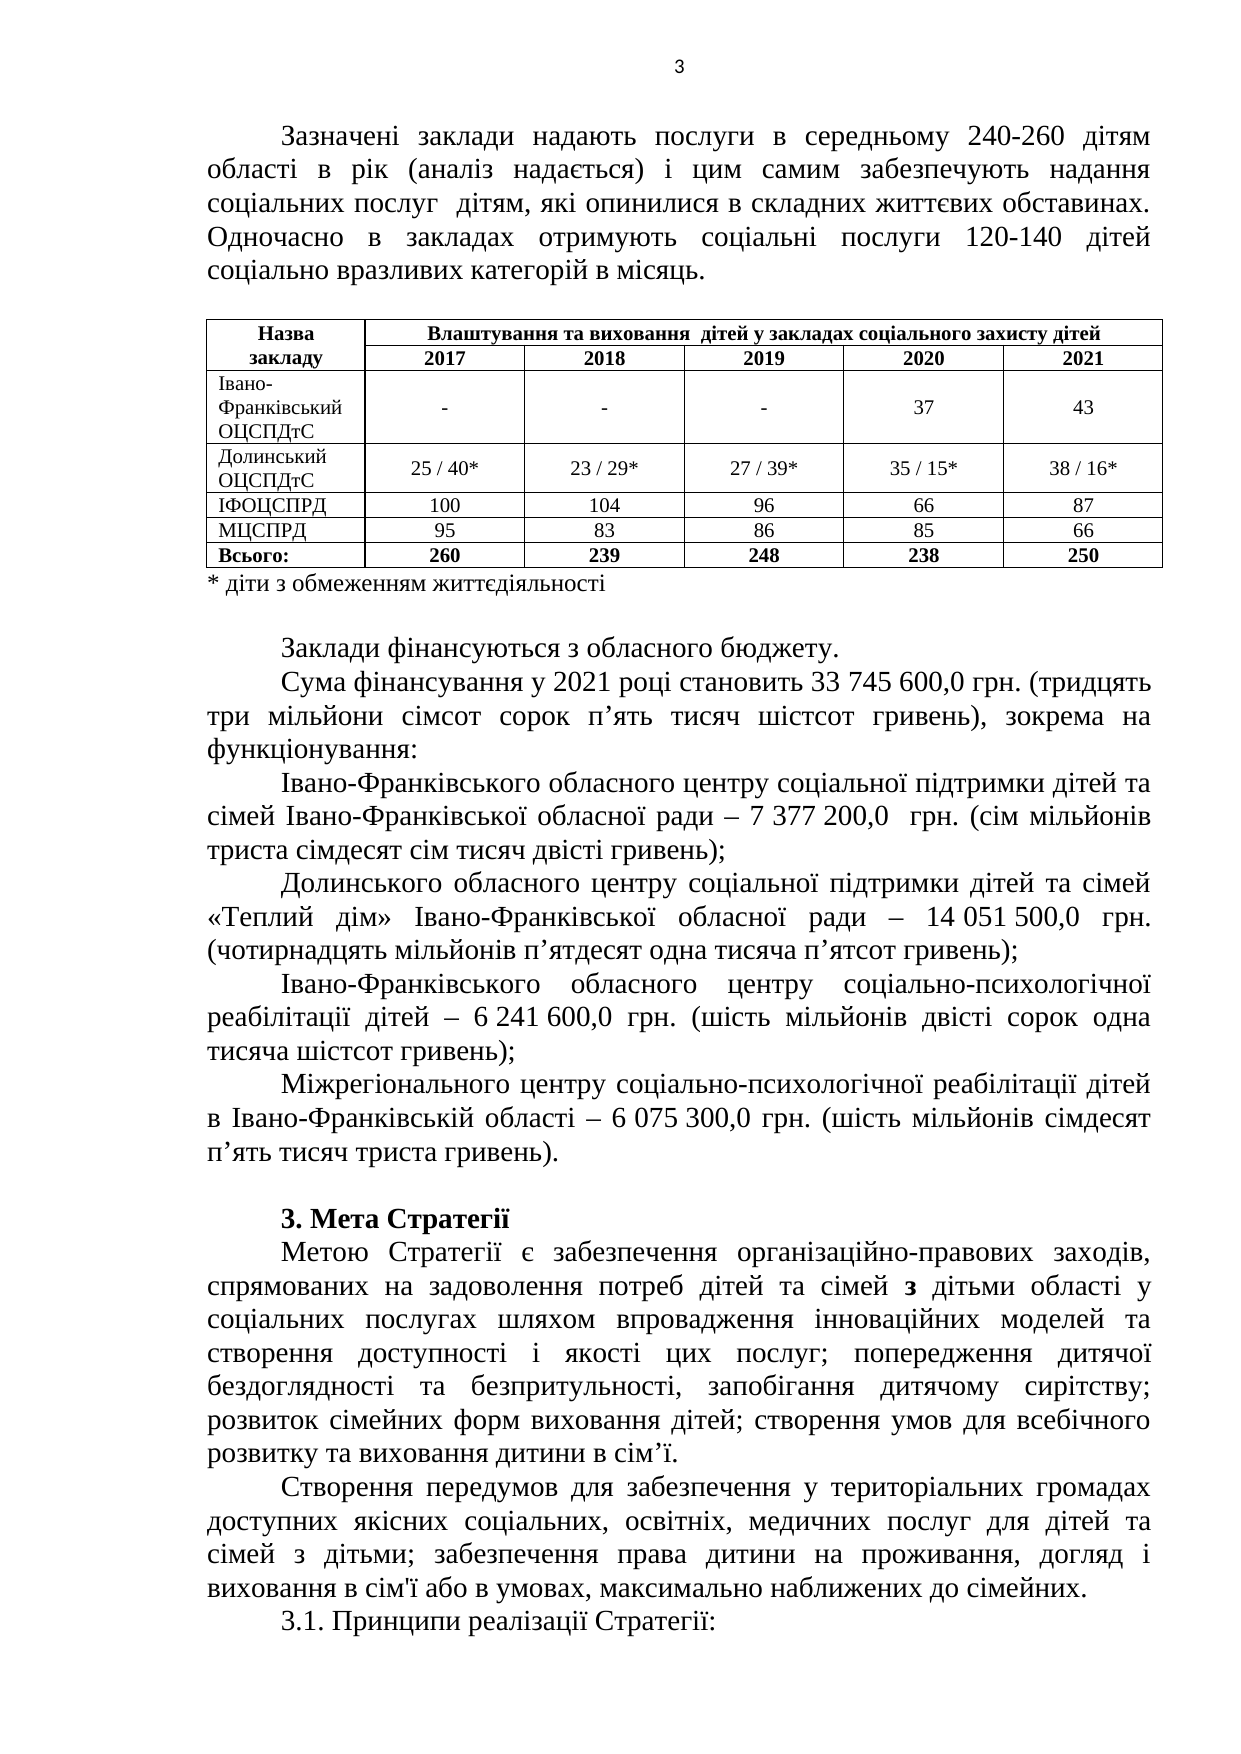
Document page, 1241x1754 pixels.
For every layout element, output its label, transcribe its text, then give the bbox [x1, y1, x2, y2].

table_cell 2018 [525, 346, 684, 369]
text Сума фінансування у 2021 році становить 33 745 600,0 грн. (тридцять три мільйони сімсот сорок п’ять тисяч шістсот гривень), зокрема на функціонування: [207, 664, 1152, 765]
table_cell МЦСПРД [207, 518, 364, 542]
text Івано-Франківського обласного центру соціально-психологічної реабілітації дітей – 6 241 600,0 грн. (шість мільйонів двісті сорок одна тисяча шістсот гривень); [207, 966, 1152, 1067]
text Івано-Франківського обласного центру соціальної підтримки дітей та сімей Івано-Франківської обласної ради – 7 377 200,0 грн. (сім мільйонів триста сімдесят сім тисяч двісті гривень); [207, 765, 1152, 865]
table_cell Івано-Франківський ОЦСПДтС [207, 371, 364, 443]
text Міжрегіонального центру соціально-психологічної реабілітації дітей в Івано-Франківській області – 6 075 300,0 грн. (шість мільйонів сімдесят п’ять тисяч триста гривень). [207, 1067, 1152, 1167]
table_cell 43 [1004, 371, 1162, 443]
table_cell 27 / 39* [685, 444, 843, 492]
table_cell - [525, 371, 684, 443]
text Заклади фінансуються з обласного бюджету. [207, 631, 1152, 664]
table_cell 38 / 16* [1004, 444, 1162, 492]
table_cell 87 [1004, 493, 1162, 517]
table_cell 85 [844, 518, 1003, 542]
table_cell 37 [844, 371, 1003, 443]
text Зазначені заклади надають послуги в середньому 240-260 дітям області в рік (аналіз надається) і цим самим забезпечують надання соціальних послуг дітям, які опинилися в складних життєвих обставинах. Одночасно в закладах отримують соціальні послуги 120-140 дітей соціально вразливих категорій в місяць. [207, 118, 1152, 286]
table_cell 35 / 15* [844, 444, 1003, 492]
table_cell 83 [525, 518, 684, 542]
table_cell 66 [844, 493, 1003, 517]
table_cell 25 / 40* [366, 444, 524, 492]
table_cell 2021 [1004, 346, 1162, 369]
text Метою Стратегії є забезпечення організаційно-правових заходів, спрямованих на задоволення потреб дітей та сімей з дітьми області у соціальних послугах шляхом впровадження інноваційних моделей та створення доступності і якості цих послуг; попередження дитячої бездоглядності та безпритульності, запобігання дитячому сирітству; розвиток сімейних форм виховання дітей; створення умов для всебічного розвитку та виховання дитини в сім’ї. [207, 1234, 1152, 1469]
text * діти з обмеженням життєдіяльності [207, 568, 1152, 597]
table_cell 260 [366, 543, 524, 567]
table_cell 100 [366, 493, 524, 517]
table_cell 2019 [685, 346, 843, 369]
text 3. Мета Стратегії [207, 1201, 1152, 1234]
table_cell 239 [525, 543, 684, 567]
text Створення передумов для забезпечення у територіальних громадах доступних якісних соціальних, освітніх, медичних послуг для дітей та сімей з дітьми; забезпечення права дитини на проживання, догляд і виховання в сім'ї або в умовах, максимально наближених до сімейних. [207, 1469, 1152, 1603]
table_cell - [685, 371, 843, 443]
text 3.1. Принципи реалізації Стратегії: [207, 1603, 1152, 1637]
table_cell 2017 [366, 346, 524, 369]
table_header Назва закладу [207, 320, 364, 369]
table_cell Всього: [207, 543, 364, 567]
table_cell 104 [525, 493, 684, 517]
table_cell 86 [685, 518, 843, 542]
text Долинського обласного центру соціальної підтримки дітей та сімей «Теплий дім» Івано-Франківської обласної ради – 14 051 500,0 грн. (чотирнадцять мільйонів п’ятдесят одна тисяча п’ятсот гривень); [207, 865, 1152, 966]
table_cell 23 / 29* [525, 444, 684, 492]
table_cell ІФОЦСПРД [207, 493, 364, 517]
table_cell 238 [844, 543, 1003, 567]
table_cell 248 [685, 543, 843, 567]
table_cell 2020 [844, 346, 1003, 369]
table_cell 250 [1004, 543, 1162, 567]
table_cell 96 [685, 493, 843, 517]
table_cell 95 [366, 518, 524, 542]
table_cell - [366, 371, 524, 443]
table_cell 66 [1004, 518, 1162, 542]
table_header Влаштування та виховання дітей у закладах соціального захисту дітей [366, 320, 1162, 344]
table_cell Долинський ОЦСПДтС [207, 444, 364, 492]
